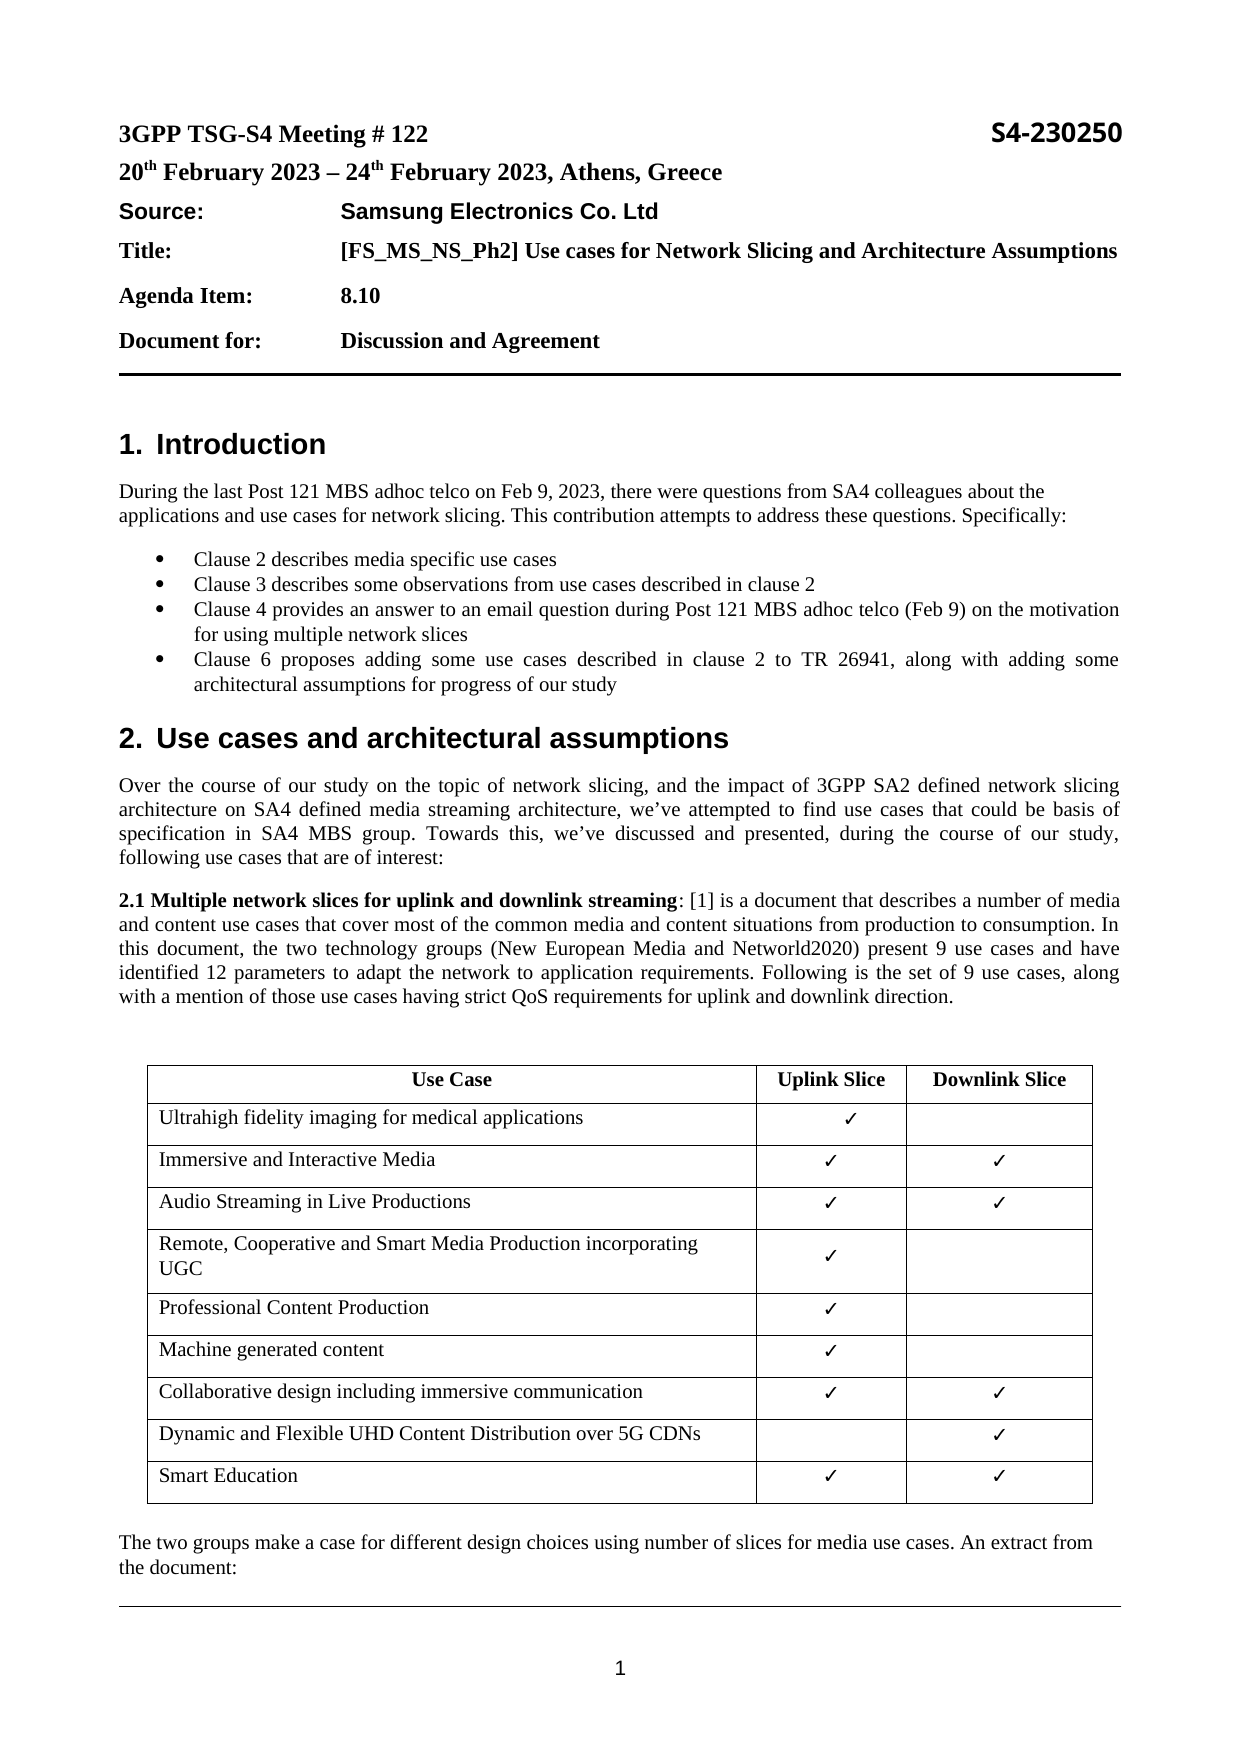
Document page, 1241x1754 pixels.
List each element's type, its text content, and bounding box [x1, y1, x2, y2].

table_cell ✓ [757, 1462, 906, 1503]
table_cell [907, 1104, 1092, 1145]
table_cell [907, 1294, 1092, 1335]
table_cell ✓ [907, 1188, 1092, 1229]
table_cell ✓ [757, 1336, 906, 1377]
table_cell ✓ [907, 1462, 1092, 1503]
text Document for: Discussion and Agreement [119, 327, 1121, 354]
table_cell Dynamic and Flexible UHD Content Distribution over 5G CDNs [148, 1420, 756, 1461]
table_cell Immersive and Interactive Media [148, 1146, 756, 1187]
table_cell Collaborative design including immersive communication [148, 1378, 756, 1419]
list Clause 3 describes some observations from use cases described in clause 2 [156, 571, 1121, 596]
table_cell [907, 1336, 1092, 1377]
table_cell ✓ [757, 1146, 906, 1187]
table_cell ✓ [907, 1420, 1092, 1461]
table_cell [907, 1230, 1092, 1293]
table_header Downlink Slice [907, 1066, 1092, 1103]
list Clause 6 proposes adding some use cases described in clause 2 to TR 26941, along with adding some architectural assumptions for progress of our study [156, 646, 1121, 696]
list The two groups make a case for different design choices using number of slices for media use cases. An extract from the document: [119, 1529, 1121, 1579]
table_cell ✓ [757, 1188, 906, 1229]
table_cell Machine generated content [148, 1336, 756, 1377]
table_header Use Case [148, 1066, 756, 1103]
table_cell Remote, Cooperative and Smart Media Production incorporating UGC [148, 1230, 756, 1293]
text Title: [FS_MS_NS_Ph2] Use cases for Network Slicing and Architecture Assumptions [119, 237, 1121, 263]
table_cell ✓ [757, 1378, 906, 1419]
table_cell ✓ [757, 1294, 906, 1335]
table_cell ✓ [757, 1230, 906, 1293]
table_cell ✓ [907, 1378, 1092, 1419]
subtitle Use cases and architectural assumptions [119, 721, 1121, 754]
table_cell Professional Content Production [148, 1294, 756, 1335]
text Over the course of our study on the topic of network slicing, and the impact of 3GPP SA2 defined network slicing architecture on SA4 defined media streaming architecture, we’ve attempted to find use cases that could be basis of specification in SA4 MBS group. Towards this, we’ve discussed and presented, during the course of our study, following use cases that are of interest: [119, 773, 1121, 869]
text During the last Post 121 MBS adhoc telco on Feb 9, 2023, there were questions from SA4 colleagues about the applications and use cases for network slicing. This contribution attempts to address these questions. Specifically: [119, 479, 1121, 527]
list Clause 2 describes media specific use cases [156, 546, 1121, 571]
table_header Uplink Slice [757, 1066, 906, 1103]
text Agenda Item: 8.10 [119, 282, 1121, 308]
table_cell Smart Education [148, 1462, 756, 1503]
table_cell ✓ [907, 1146, 1092, 1187]
subtitle Source: Samsung Electronics Co. Ltd [119, 198, 1121, 224]
table_cell [757, 1420, 906, 1461]
list Clause 4 provides an answer to an email question during Post 121 MBS adhoc telco (Feb 9) on the motivation for using multiple network slices [156, 596, 1121, 646]
table_cell Ultrahigh fidelity imaging for medical applications [148, 1104, 756, 1145]
subtitle Introduction [119, 427, 1121, 460]
table_cell ✓ [757, 1104, 906, 1145]
text 2.1 Multiple network slices for uplink and downlink streaming: [1] is a document that describes a number of media and content use cases that cover most of the common media and content situations from production to consumption. In this document, the two technology groups (New European Media and Networld2020) present 9 use cases and have identified 12 parameters to adapt the network to application requirements. Following is the set of 9 use cases, along with a mention of those use cases having strict QoS requirements for uplink and downlink direction. [119, 888, 1121, 1008]
table_cell Audio Streaming in Live Productions [148, 1188, 756, 1229]
